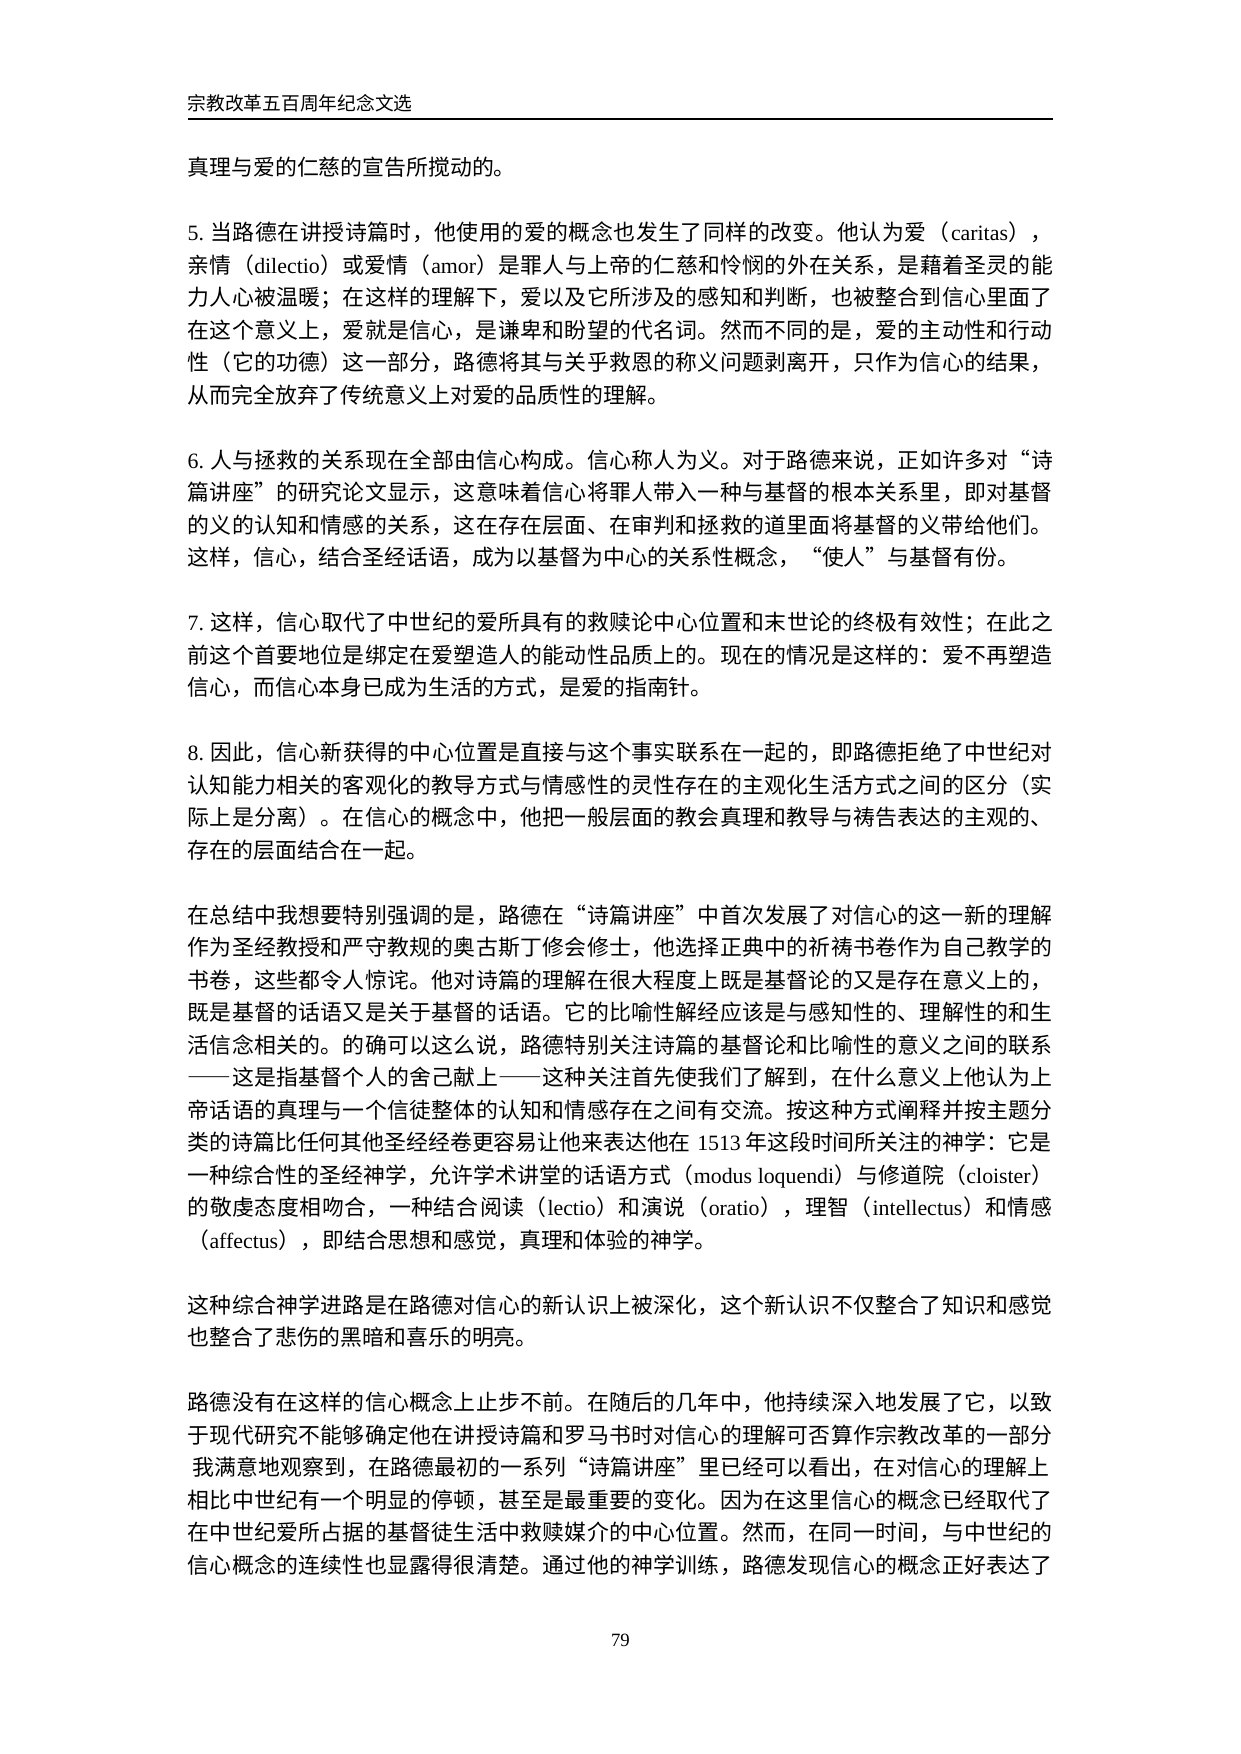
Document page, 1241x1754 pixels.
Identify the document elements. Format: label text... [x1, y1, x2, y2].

text 5. 当路德在讲授诗篇时，他使用的爱的概念也发生了同样的改变。他认为爱（caritas），亲情（dilectio）或爱情（amor）是罪人与上帝的仁慈和怜悯的外在关系，是藉着圣灵的能力人心被温暖；在这样的理解下，爱以及它所涉及的感知和判断，也被整合到信心里面了。在这个意义上，爱就是信心，是谦卑和盼望的代名词。然而不同的是，爱的主动性和行动性（它的功德）这一部分，路德将其与关乎救恩的称义问题剥离开，只作为信心的结果，从而完全放弃了传统意义上对爱的品质性的理解。 [187, 215, 1053, 410]
text 7. 这样，信心取代了中世纪的爱所具有的救赎论中心位置和末世论的终极有效性；在此之前这个首要地位是绑定在爱塑造人的能动性品质上的。现在的情况是这样的：爱不再塑造信心，而信心本身已成为生活的方式，是爱的指南针。 [187, 605, 1053, 702]
text 这种综合神学进路是在路德对信心的新认识上被深化，这个新认识不仅整合了知识和感觉，也整合了悲伤的黑暗和喜乐的明亮。 [187, 1287, 1053, 1352]
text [187, 150, 1053, 182]
text 6. 人与拯救的关系现在全部由信心构成。信心称人为义。对于路德来说，正如许多对“诗篇讲座”的研究论文显示，这意味着信心将罪人带入一种与基督的根本关系里，即对基督的义的认知和情感的关系，这在存在层面、在审判和拯救的道里面将基督的义带给他们。这样，信心，结合圣经话语，成为以基督为中心的关系性概念，“使人”与基督有份。 [187, 442, 1053, 572]
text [187, 1385, 1053, 1580]
text 8. 因此，信心新获得的中心位置是直接与这个事实联系在一起的，即路德拒绝了中世纪对认知能力相关的客观化的教导方式与情感性的灵性存在的主观化生活方式之间的区分（实际上是分离）。在信心的概念中，他把一般层面的教会真理和教导与祷告表达的主观的、存在的层面结合在一起。 [187, 735, 1053, 865]
text 在总结中我想要特别强调的是，路德在“诗篇讲座”中首次发展了对信心的这一新的理解；作为圣经教授和严守教规的奥古斯丁修会修士，他选择正典中的祈祷书卷作为自己教学的书卷，这些都令人惊诧。他对诗篇的理解在很大程度上既是基督论的又是存在意义上的，既是基督的话语又是关于基督的话语。它的比喻性解经应该是与感知性的、理解性的和生活信念相关的。的确可以这么说，路德特别关注诗篇的基督论和比喻性的意义之间的联系——这是指基督个人的舍己献上——这种关注首先使我们了解到，在什么意义上他认为上帝话语的真理与一个信徒整体的认知和情感存在之间有交流。按这种方式阐释并按主题分类的诗篇比任何其他圣经经卷更容易让他来表达他在1513年这段时间所关注的神学：它是一种综合性的圣经神学，允许学术讲堂的话语方式（modus loquendi）与修道院（cloister）的敬虔态度相吻合，一种结合阅读（lectio）和演说（oratio），理智（intellectus）和情感（affectus），即结合思想和感觉，真理和体验的神学。 [187, 897, 1053, 1255]
